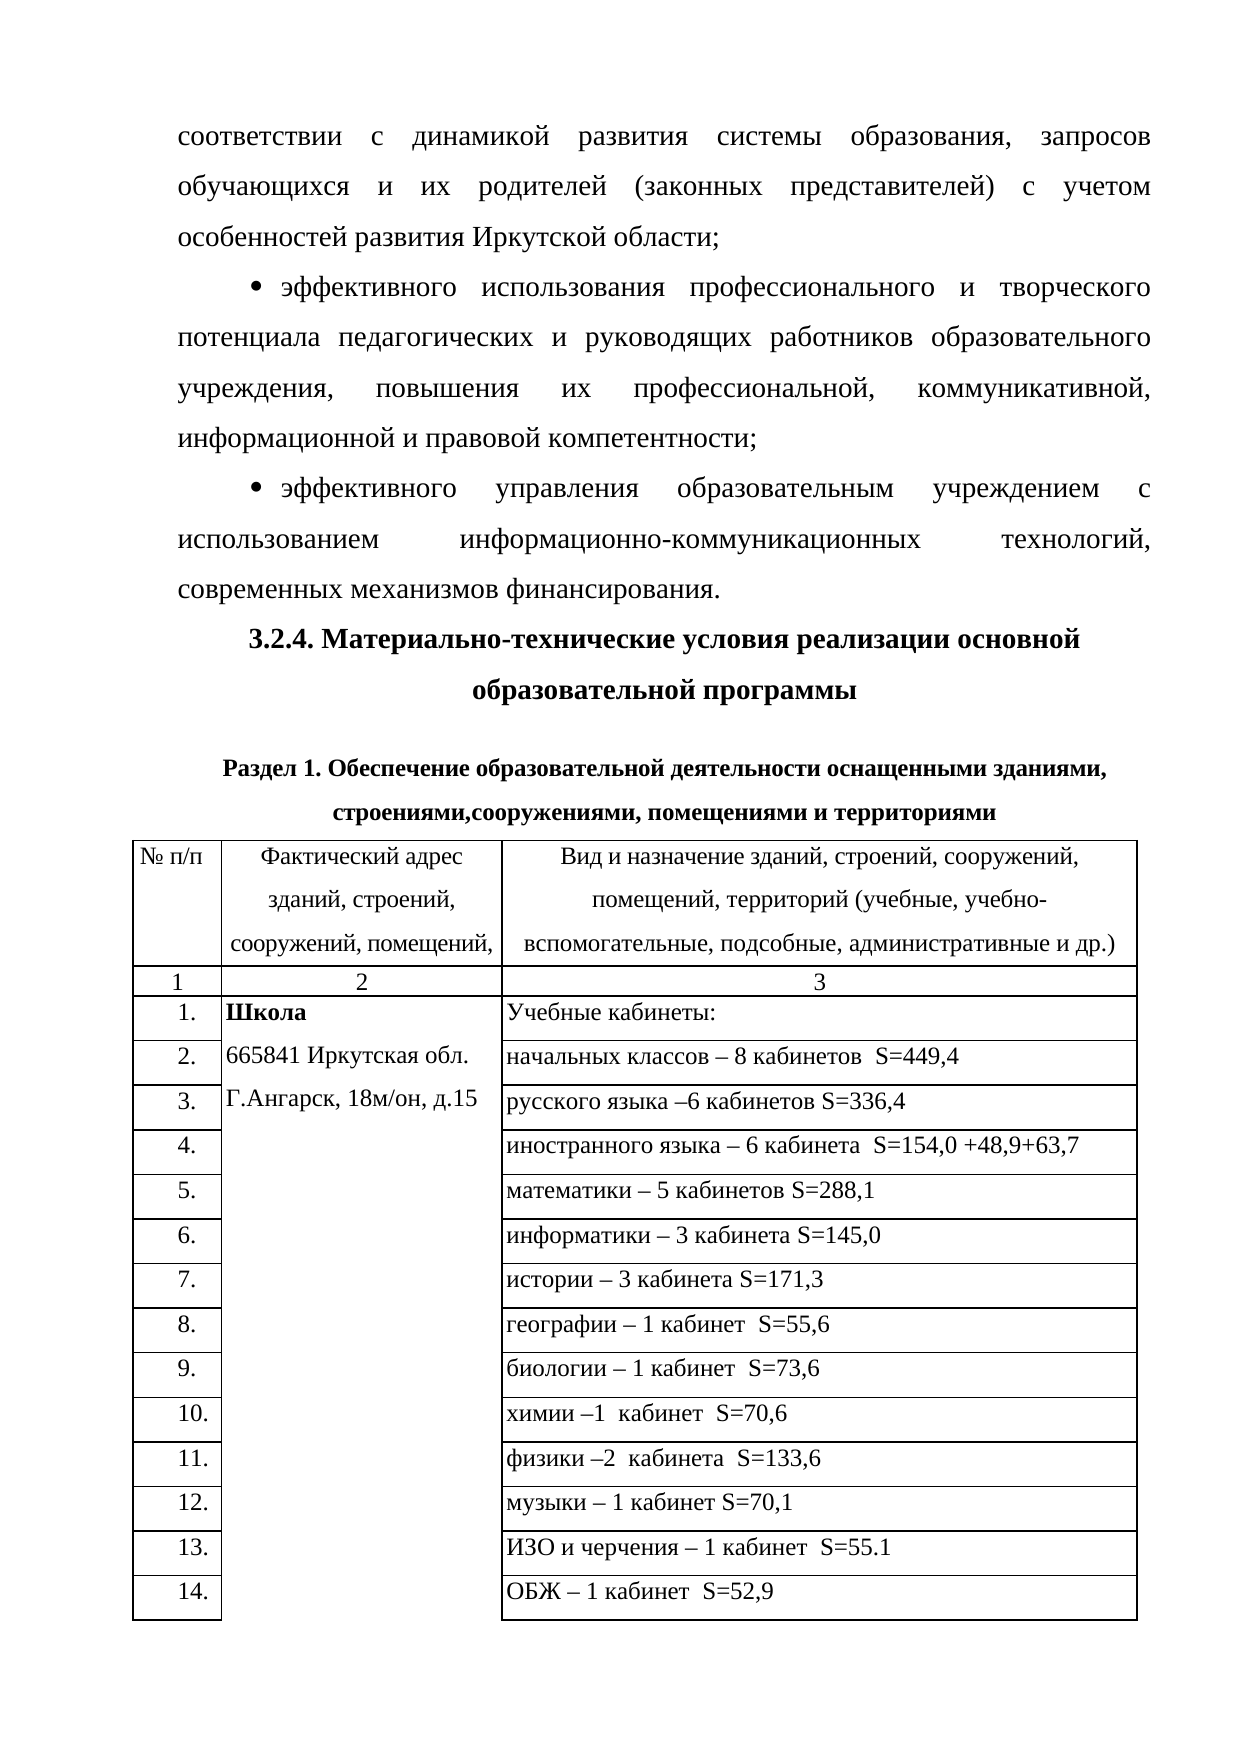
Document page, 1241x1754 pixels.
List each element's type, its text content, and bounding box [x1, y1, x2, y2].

table_cell [134, 1532, 221, 1575]
table_cell начальных классов – 8 кабинетов S=449,4 [503, 1041, 1136, 1084]
table_cell [134, 997, 221, 1040]
table_cell ИЗО и черчения – 1 кабинет S=55.1 [503, 1532, 1136, 1575]
table_cell музыки – 1 кабинет S=70,1 [503, 1487, 1136, 1530]
table_cell [134, 1443, 221, 1486]
table_cell информатики – 3 кабинета S=145,0 [503, 1220, 1136, 1263]
table_cell ОБЖ – 1 кабинет S=52,9 [503, 1576, 1136, 1619]
table_cell [134, 1264, 221, 1307]
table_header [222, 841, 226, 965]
table_header № п/п [134, 841, 221, 965]
text 3.2.4. Материально-технические условия реализации основной образовательной программы [177, 621, 1152, 705]
table_cell [134, 1086, 221, 1129]
table_cell [134, 1131, 221, 1173]
table_cell физики –2 кабинета S=133,6 [503, 1443, 1136, 1486]
table_cell Школа 665841 Иркутская обл. Г.Ангарск, 18м/он, д.15 [222, 997, 501, 1619]
table_cell 1 [134, 967, 221, 995]
table_cell биологии – 1 кабинет S=73,6 [503, 1353, 1136, 1396]
table_cell [134, 1220, 221, 1263]
table_cell русского языка –6 кабинетов S=336,4 [503, 1086, 1136, 1129]
table_cell математики – 5 кабинетов S=288,1 [503, 1175, 1136, 1218]
table_cell Учебные кабинеты: [503, 997, 1136, 1040]
text Раздел 1. Обеспечение образовательной деятельности оснащенными зданиями, строениями,сооружениями, помещениями и территориями [177, 753, 1152, 825]
table_cell [134, 1487, 221, 1530]
table_cell географии – 1 кабинет S=55,6 [503, 1309, 1136, 1352]
table_cell [134, 1576, 221, 1619]
table_cell истории – 3 кабинета S=171,3 [503, 1264, 1136, 1307]
table_cell [134, 1398, 221, 1441]
table_cell [134, 1041, 221, 1084]
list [177, 118, 1152, 252]
table_cell [134, 1175, 221, 1218]
table_cell иностранного языка – 6 кабинета S=154,0 +48,9+63,7 [503, 1131, 1136, 1173]
list эффективного управления образовательным учреждением с использованием информационно-коммуникационных технологий, современных механизмов финансирования. [177, 470, 1152, 605]
list эффективного использования профессионального и творческого потенциала педагогических и руководящих работников образовательного учреждения, повышения их профессиональной, коммуникативной, информационной и правовой компетентности; [177, 269, 1152, 454]
table_cell [134, 1353, 221, 1396]
table_cell 2 [222, 967, 501, 995]
table_cell химии –1 кабинет S=70,6 [503, 1398, 1136, 1441]
table_cell 3 [503, 967, 1136, 995]
table_cell [134, 1309, 221, 1352]
